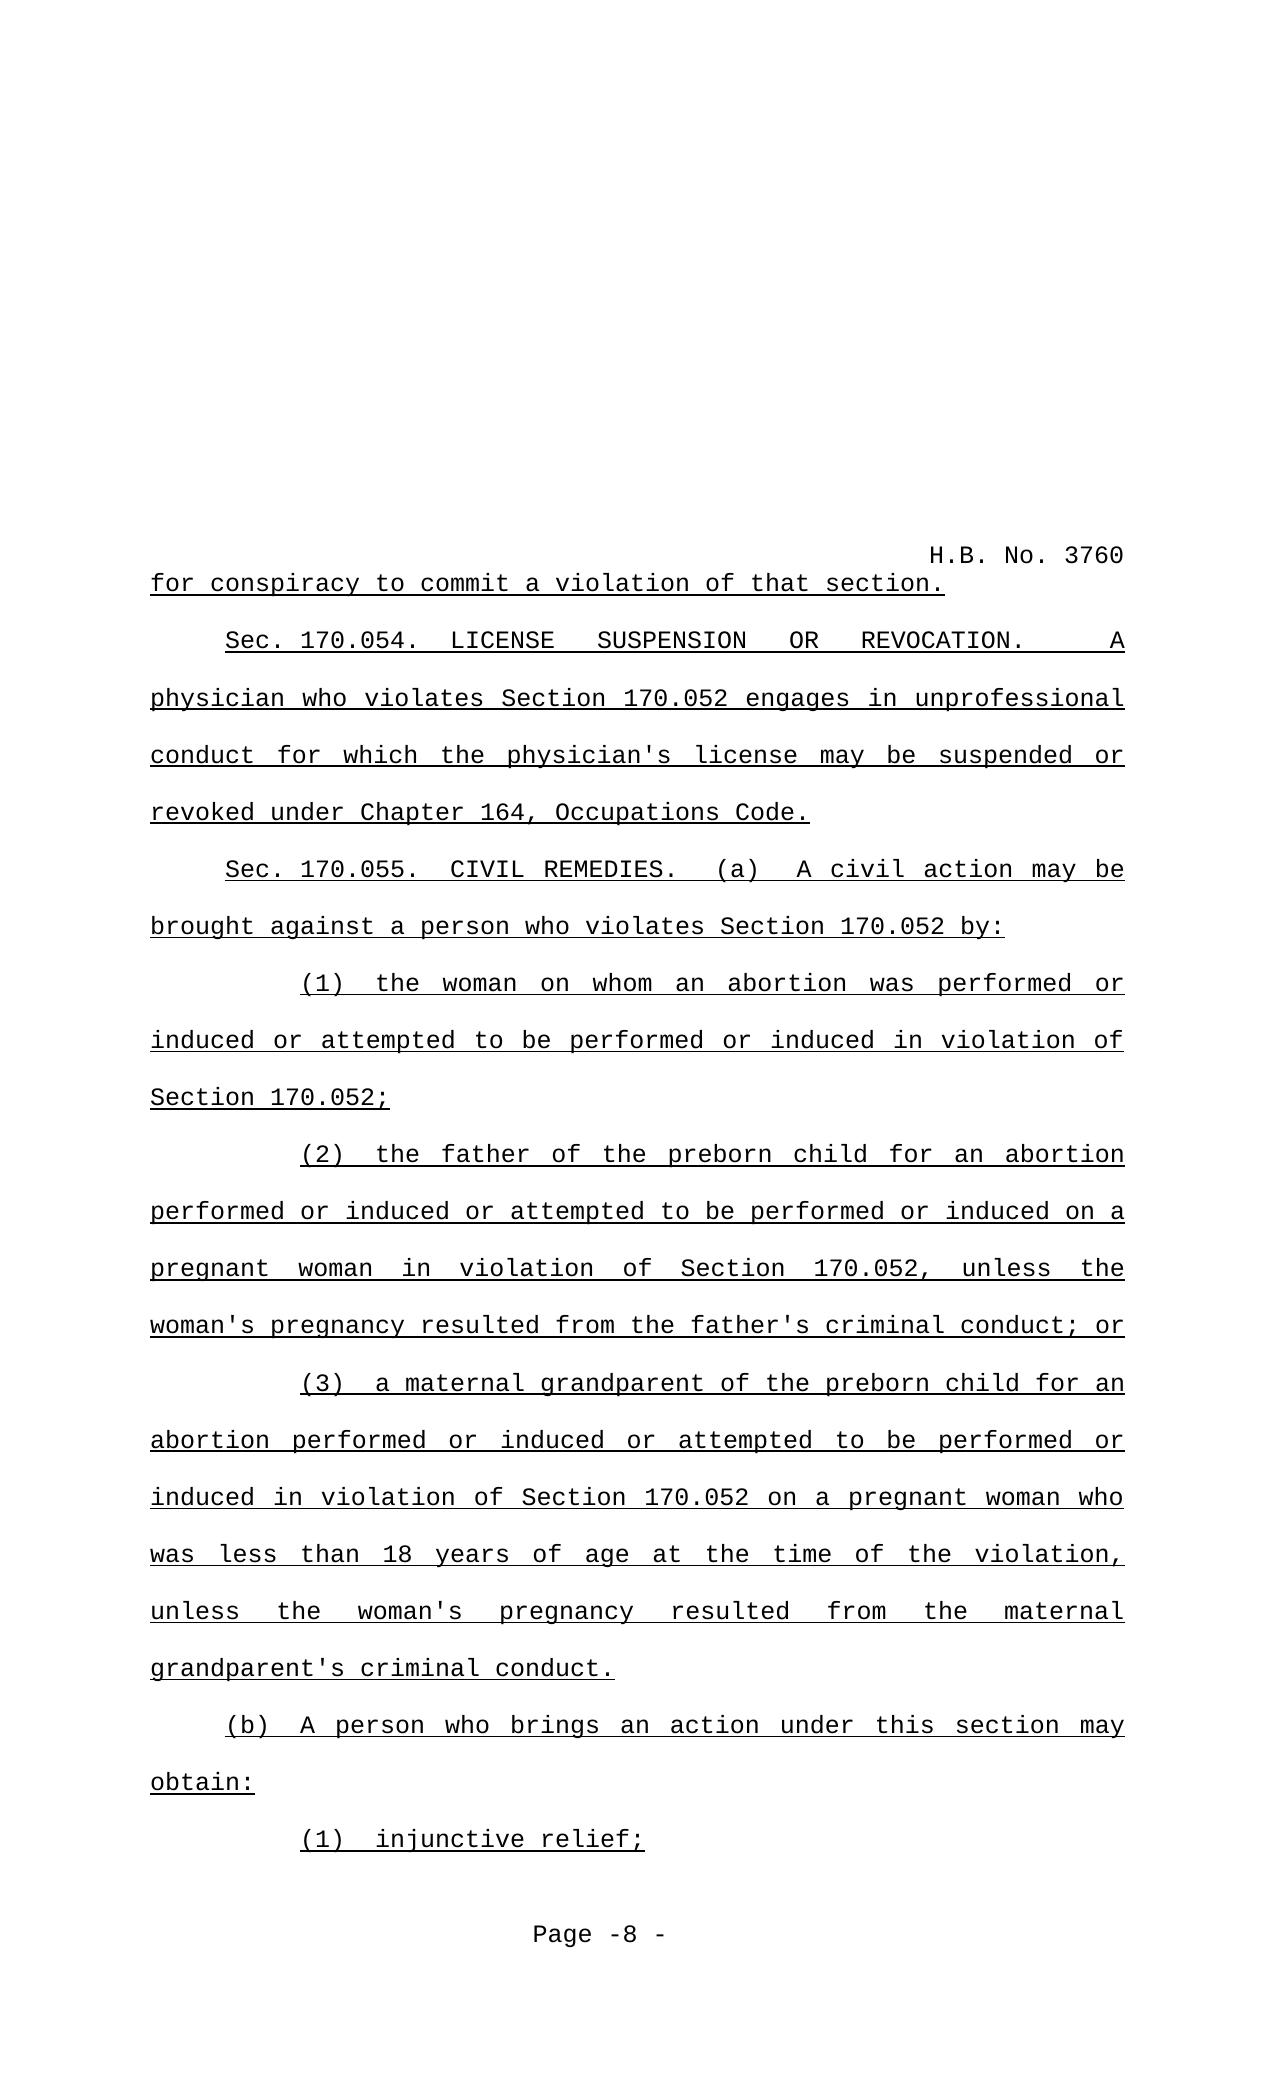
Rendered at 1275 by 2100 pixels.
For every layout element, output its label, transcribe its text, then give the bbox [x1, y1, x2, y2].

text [150, 571, 1125, 599]
text Sec. 170.055. CIVIL REMEDIES. (a) A civil action may be brought against a person who violates Section 170.052 by: [150, 856, 1125, 942]
text (2) the father of the preborn child for an abortion performed or induced or attempted to be performed or induced on a pregnant woman in violation of Section 170.052, unless the woman's pregnancy resulted from the father's criminal conduct; or [150, 1142, 1125, 1222]
text (3) a maternal grandparent of the preborn child for an abortion performed or induced or attempted to be performed or induced in violation of Section 170.052 on a pregnant woman who was less than 18 years of age at the time of the violation, unless the woman's pregnancy resulted from the maternal grandparent's criminal conduct. [150, 1623, 1125, 1684]
text (3) a maternal grandparent of the preborn child for an abortion performed or induced or attempted to be performed or induced in violation of Section 170.052 on a pregnant woman who was less than 18 years of age at the time of the violation, unless the woman's pregnancy resulted from the maternal grandparent's criminal conduct. [150, 1566, 1125, 1622]
text (1) injunctive relief; [150, 1827, 1125, 1855]
text Sec. 170.054. LICENSE SUSPENSION OR REVOCATION. A physician who violates Section 170.052 engages in unprofessional conduct for which the physician's license may be suspended or revoked under Chapter 164, Occupations Code. [150, 628, 1125, 708]
text (2) the father of the preborn child for an abortion performed or induced or attempted to be performed or induced on a pregnant woman in violation of Section 170.052, unless the woman's pregnancy resulted from the father's criminal conduct; or [150, 1281, 1125, 1336]
text (b) A person who brings an action under this section may obtain: [150, 1712, 1125, 1798]
text Sec. 170.054. LICENSE SUSPENSION OR REVOCATION. A physician who violates Section 170.052 engages in unprofessional conduct for which the physician's license may be suspended or revoked under Chapter 164, Occupations Code. [150, 710, 1125, 765]
text (1) the woman on whom an abortion was performed or induced or attempted to be performed or induced in violation of Section 170.052; [150, 970, 1125, 1113]
text (3) a maternal grandparent of the preborn child for an abortion performed or induced or attempted to be performed or induced in violation of Section 170.052 on a pregnant woman who was less than 18 years of age at the time of the violation, unless the woman's pregnancy resulted from the maternal grandparent's criminal conduct. [150, 1370, 1125, 1450]
text (2) the father of the preborn child for an abortion performed or induced or attempted to be performed or induced on a pregnant woman in violation of Section 170.052, unless the woman's pregnancy resulted from the father's criminal conduct; or [150, 1224, 1125, 1279]
text Sec. 170.054. LICENSE SUSPENSION OR REVOCATION. A physician who violates Section 170.052 engages in unprofessional conduct for which the physician's license may be suspended or revoked under Chapter 164, Occupations Code. [150, 767, 1125, 828]
text (3) a maternal grandparent of the preborn child for an abortion performed or induced or attempted to be performed or induced in violation of Section 170.052 on a pregnant woman who was less than 18 years of age at the time of the violation, unless the woman's pregnancy resulted from the maternal grandparent's criminal conduct. [150, 1452, 1125, 1565]
